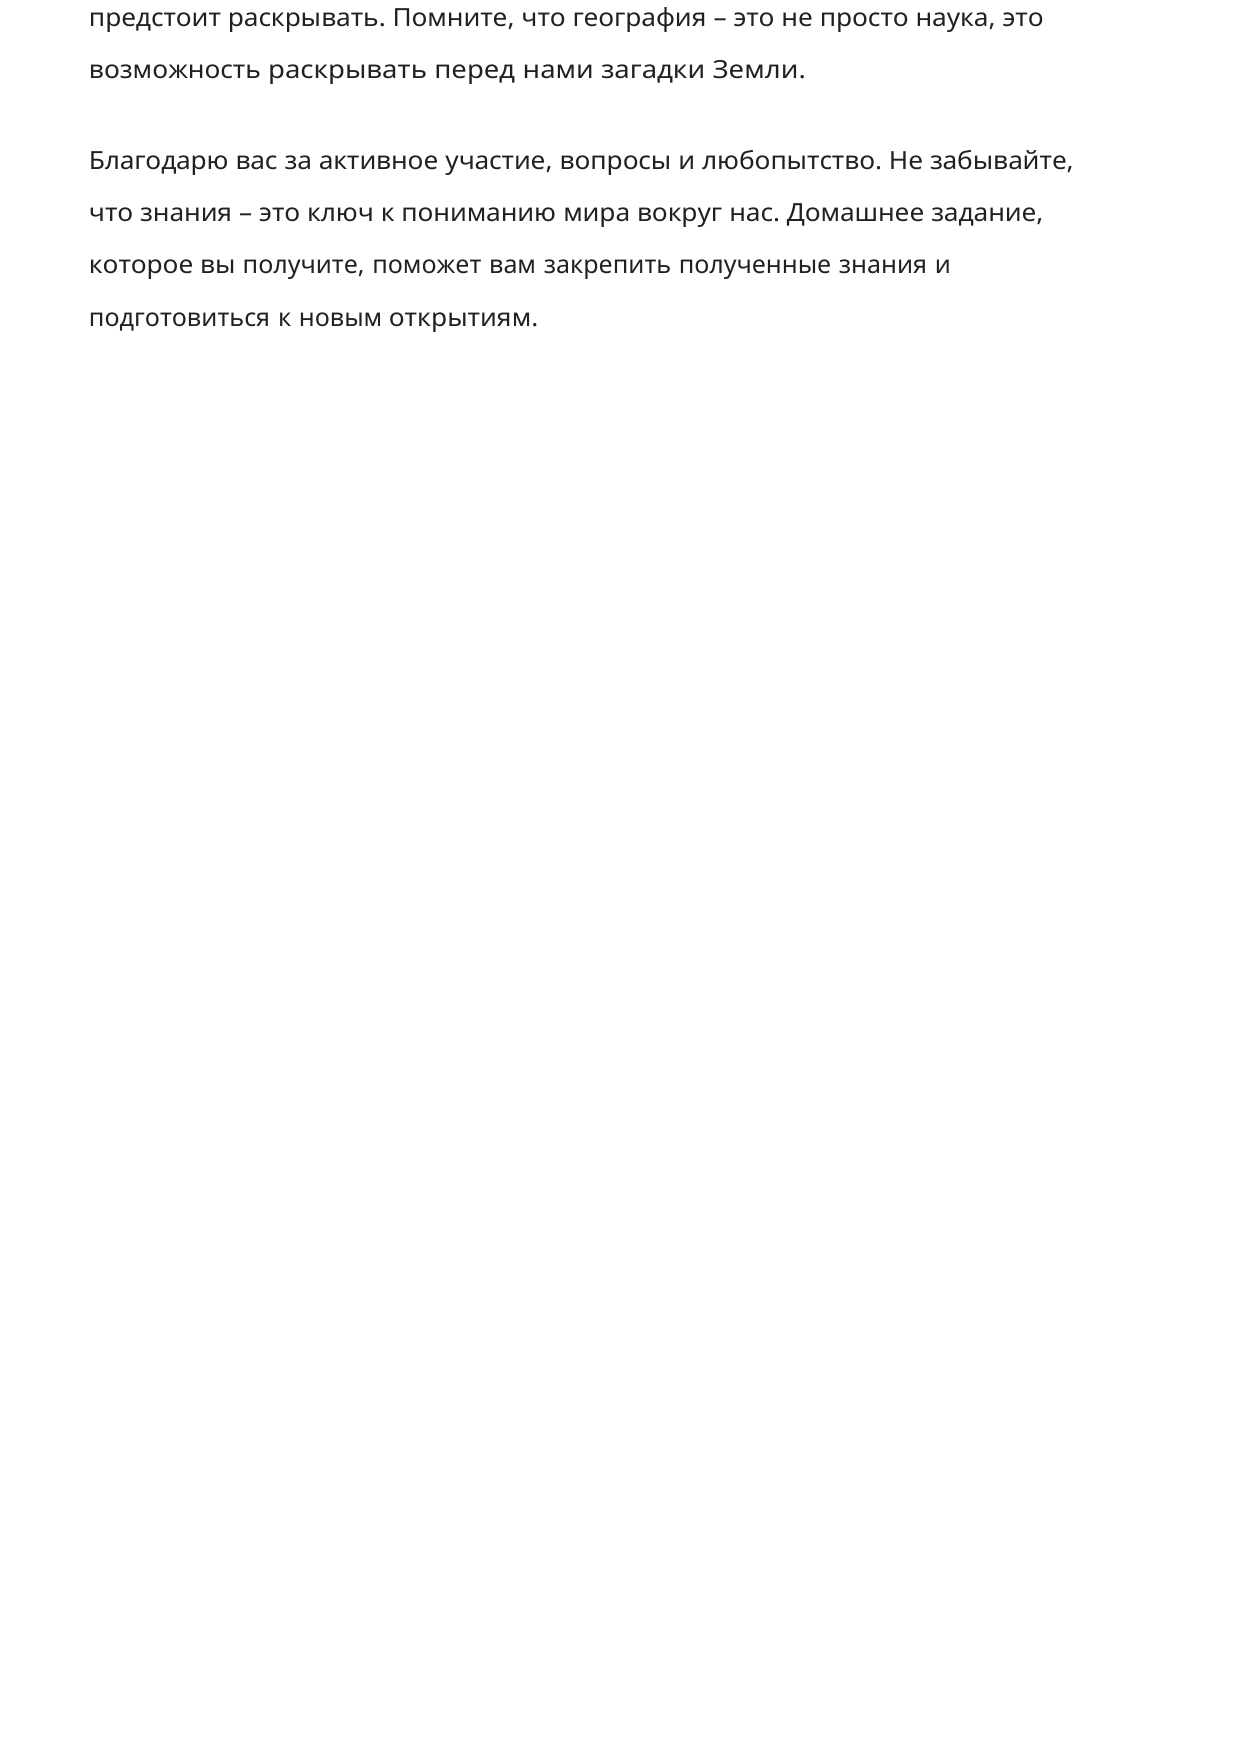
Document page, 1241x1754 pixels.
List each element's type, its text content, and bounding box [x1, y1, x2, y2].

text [89, 0, 1154, 86]
text Благодарю вас за активное участие, вопросы и любопытство. Не забывайте, что знания – это ключ к пониманию мира вокруг нас. Домашнее задание, которое вы получите, поможет вам закрепить полученные знания и подготовиться к новым открытиям. [89, 143, 1114, 333]
